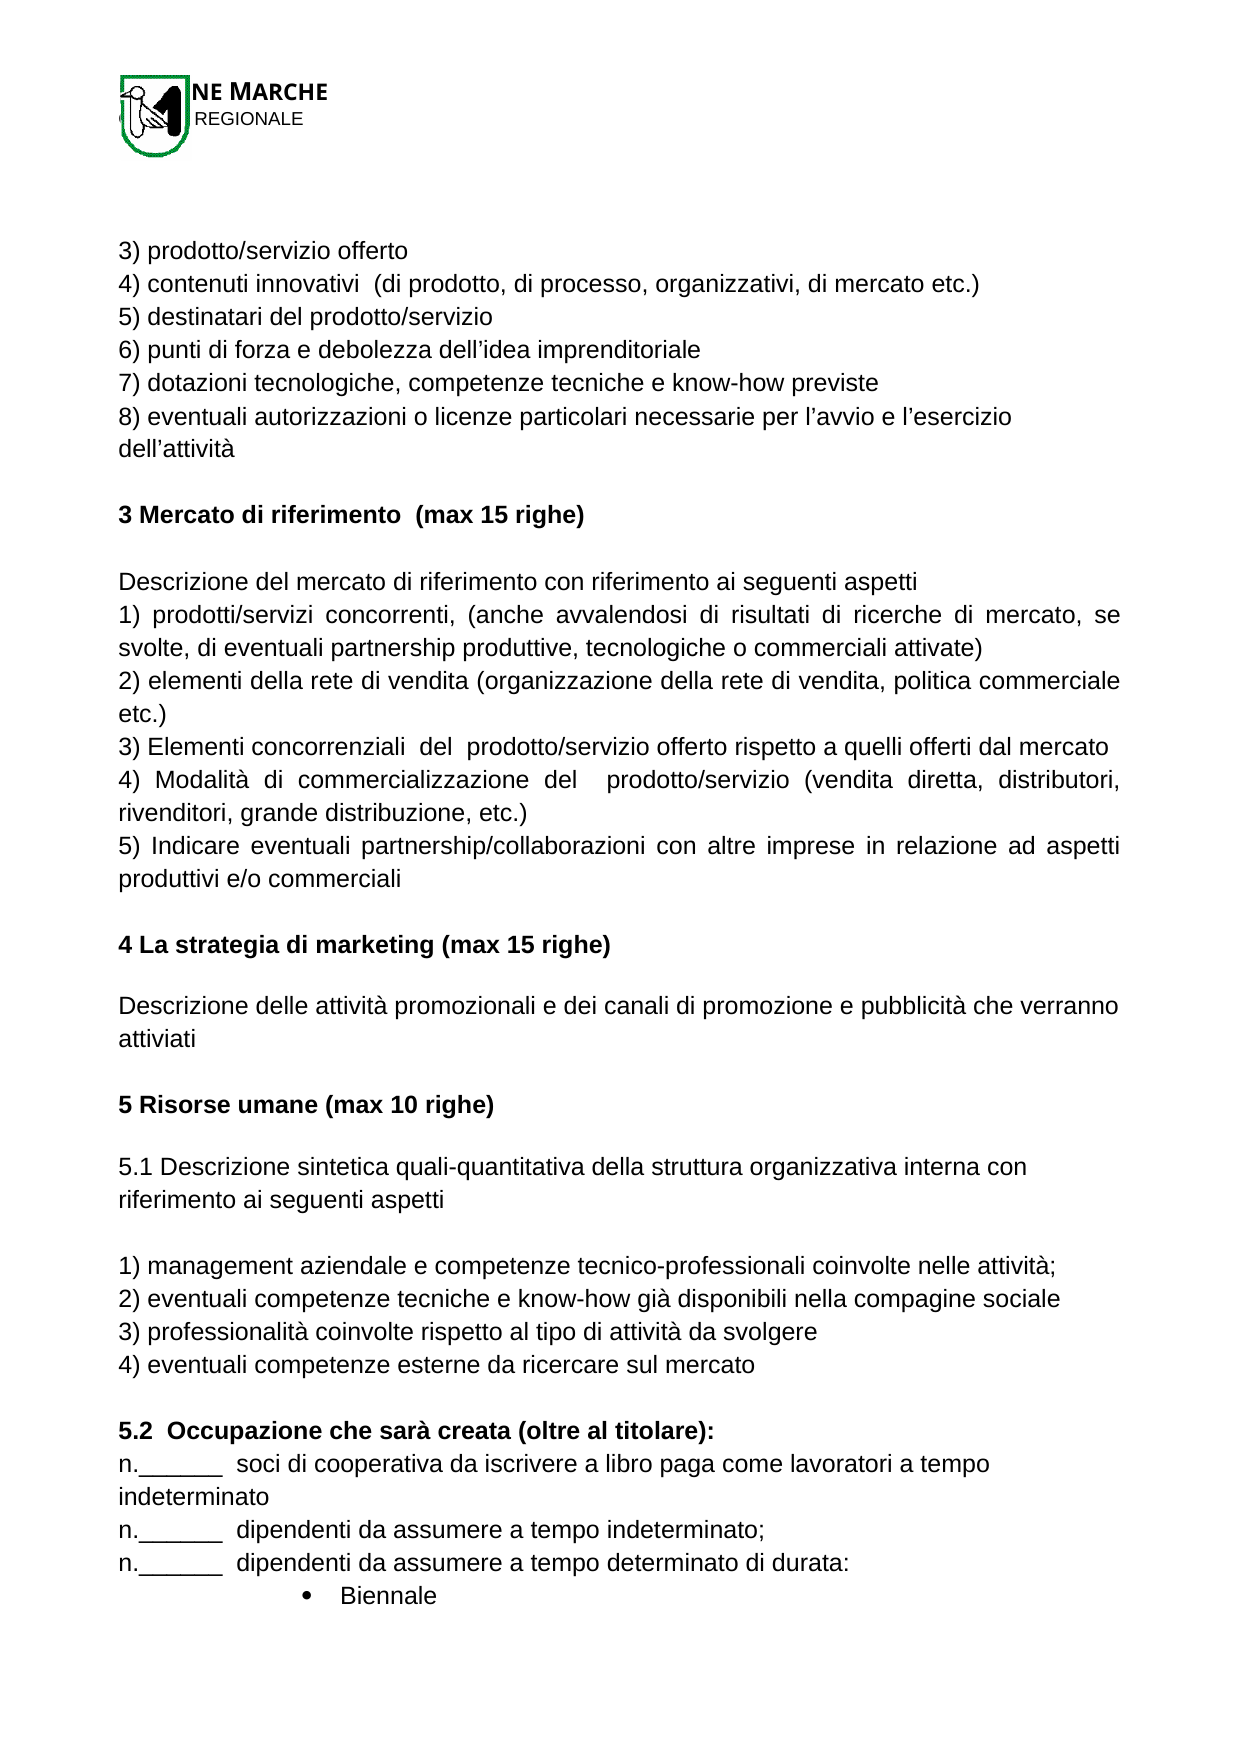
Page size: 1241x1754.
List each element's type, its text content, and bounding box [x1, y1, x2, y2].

text Descrizione del mercato di riferimento con riferimento ai seguenti aspetti [118, 567, 1122, 595]
text 2) eventuali competenze tecniche e know-how già disponibili nella compagine sociale [118, 1284, 1122, 1312]
text n.______ dipendenti da assumere a tempo indeterminato; [118, 1515, 1122, 1543]
text 3) prodotto/servizio offerto [118, 236, 1122, 265]
text 4) Modalità di commercializzazione del prodotto/servizio (vendita diretta, distributori, rivenditori, grande distribuzione, etc.) [118, 765, 1122, 826]
text n.______ dipendenti da assumere a tempo determinato di durata: [118, 1548, 1122, 1577]
text 3) professionalità coinvolte rispetto al tipo di attività da svolgere [118, 1317, 1122, 1345]
list Biennale [302, 1581, 1122, 1610]
text 5.2 Occupazione che sarà creata (oltre al titolare): [118, 1416, 1122, 1444]
text 5.1 Descrizione sintetica quali-quantitativa della struttura organizzativa interna con riferimento ai seguenti aspetti [118, 1152, 1122, 1213]
text n.______ soci di cooperativa da iscrivere a libro paga come lavoratori a tempo indeterminato [118, 1449, 1122, 1511]
text 5 Risorse umane (max 10 righe) [118, 1090, 1122, 1119]
text Descrizione delle attività promozionali e dei canali di promozione e pubblicità che verranno attiviati [118, 991, 1122, 1053]
text 8) eventuali autorizzazioni o licenze particolari necessarie per l’avvio e l’esercizio dell’attività [118, 401, 1122, 463]
text 1) management aziendale e competenze tecnico-professionali coinvolte nelle attività; [118, 1251, 1122, 1279]
text 1) prodotti/servizi concorrenti, (anche avvalendosi di risultati di ricerche di mercato, se svolte, di eventuali partnership produttive, tecnologiche o commerciali attivate) [118, 599, 1122, 661]
text 4) contenuti innovativi (di prodotto, di processo, organizzativi, di mercato etc.) [118, 269, 1122, 298]
text 3) Elementi concorrenziali del prodotto/servizio offerto rispetto a quelli offerti dal mercato [118, 732, 1122, 760]
text 7) dotazioni tecnologiche, competenze tecniche e know-how previste [118, 368, 1122, 397]
text 2) elementi della rete di vendita (organizzazione della rete di vendita, politica commerciale etc.) [118, 666, 1122, 727]
text 3 Mercato di riferimento (max 15 righe) [118, 501, 1122, 529]
text 4) eventuali competenze esterne da ricercare sul mercato [118, 1350, 1122, 1378]
text 5) Indicare eventuali partnership/collaborazioni con altre imprese in relazione ad aspetti produttivi e/o commerciali [118, 831, 1122, 892]
text 5) destinatari del prodotto/servizio [118, 302, 1122, 331]
text 6) punti di forza e debolezza dell’idea imprenditoriale [118, 335, 1122, 364]
text 4 La strategia di marketing (max 15 righe) [118, 930, 1122, 958]
